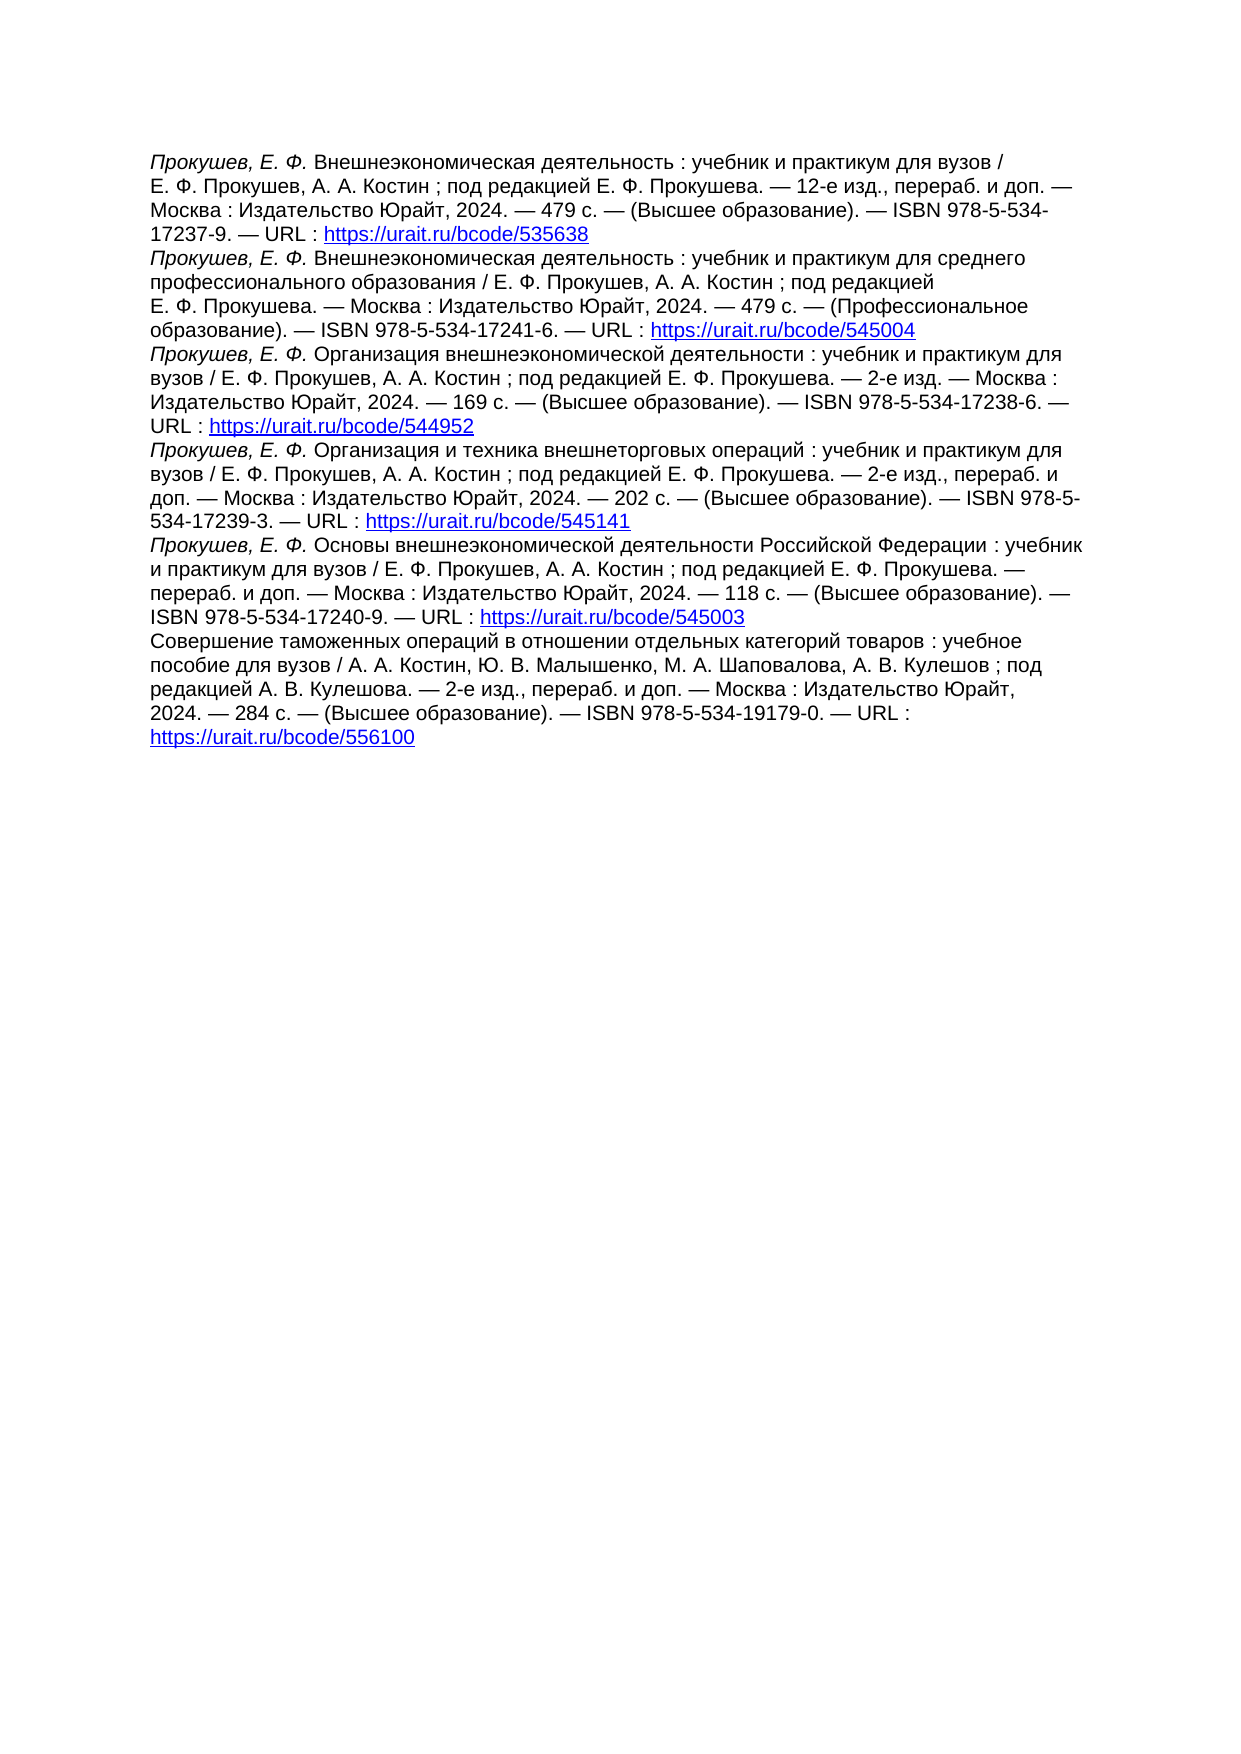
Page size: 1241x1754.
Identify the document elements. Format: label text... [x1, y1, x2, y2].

text Прокушев, Е. Ф. Внешнеэкономическая деятельность : учебник и практикум для среднего профессионального образования / Е. Ф. Прокушев, А. А. Костин ; под редакцией Е. Ф. Прокушева. — Москва : Издательство Юрайт, 2024. — 479 с. — (Профессиональное образование). — ISBN 978-5-534-17241-6. — URL : https://urait.ru/bcode/545004 [150, 246, 1090, 342]
text Прокушев, Е. Ф. Организация и техника внешнеторговых операций : учебник и практикум для вузов / Е. Ф. Прокушев, А. А. Костин ; под редакцией Е. Ф. Прокушева. — 2-е изд., перераб. и доп. — Москва : Издательство Юрайт, 2024. — 202 с. — (Высшее образование). — ISBN 978-5-534-17239-3. — URL : https://urait.ru/bcode/545141 [150, 437, 1090, 533]
text Прокушев, Е. Ф. Организация внешнеэкономической деятельности : учебник и практикум для вузов / Е. Ф. Прокушев, А. А. Костин ; под редакцией Е. Ф. Прокушева. — 2-е изд. — Москва : Издательство Юрайт, 2024. — 169 с. — (Высшее образование). — ISBN 978-5-534-17238-6. — URL : https://urait.ru/bcode/544952 [150, 342, 1090, 437]
text Прокушев, Е. Ф. Основы внешнеэкономической деятельности Российской Федерации : учебник и практикум для вузов / Е. Ф. Прокушев, А. А. Костин ; под редакцией Е. Ф. Прокушева. — перераб. и доп. — Москва : Издательство Юрайт, 2024. — 118 с. — (Высшее образование). — ISBN 978-5-534-17240-9. — URL : https://urait.ru/bcode/545003 [150, 533, 1090, 629]
text Совершение таможенных операций в отношении отдельных категорий товаров : учебное пособие для вузов / А. А. Костин, Ю. В. Малышенко, М. А. Шаповалова, А. В. Кулешов ; под редакцией А. В. Кулешова. — 2-е изд., перераб. и доп. — Москва : Издательство Юрайт, 2024. — 284 с. — (Высшее образование). — ISBN 978-5-534-19179-0. — URL : https://urait.ru/bcode/556100 [150, 629, 1090, 749]
text Прокушев, Е. Ф. Внешнеэкономическая деятельность : учебник и практикум для вузов / Е. Ф. Прокушев, А. А. Костин ; под редакцией Е. Ф. Прокушева. — 12-е изд., перераб. и доп. — Москва : Издательство Юрайт, 2024. — 479 с. — (Высшее образование). — ISBN 978-5-534-17237-9. — URL : https://urait.ru/bcode/535638 [150, 150, 1090, 246]
